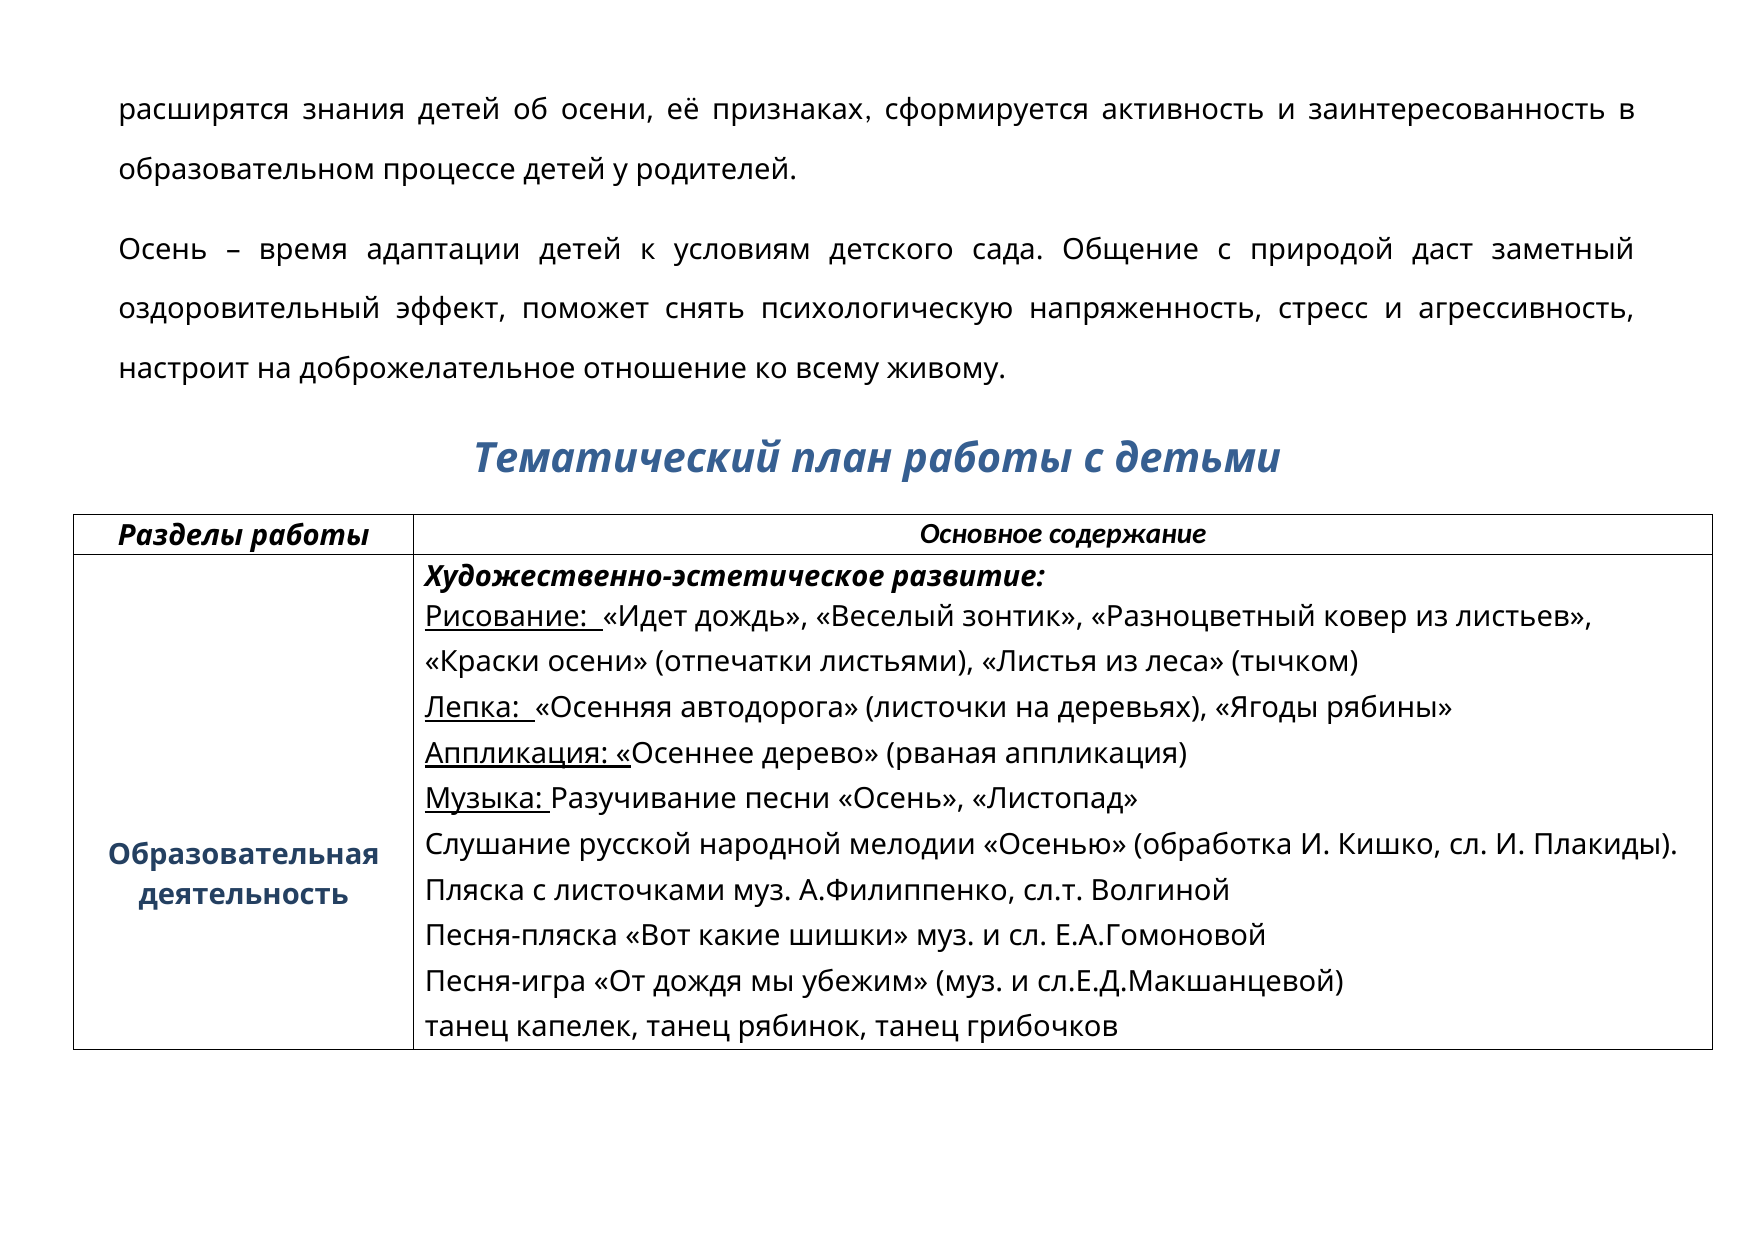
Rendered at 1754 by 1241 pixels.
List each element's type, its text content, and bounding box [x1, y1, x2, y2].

table_header Основное содержание [414, 515, 1712, 554]
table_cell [74, 555, 413, 1049]
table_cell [414, 555, 1712, 1049]
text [118, 88, 1636, 188]
text Тематический план работы с детьми [118, 428, 1636, 484]
text Осень – время адаптации детей к условиям детского сада. Общение с природой даст заметный оздоровительный эффект, поможет снять психологическую напряженность, стресс и агрессивность, настроит на доброжелательное отношение ко всему живому. [118, 228, 1636, 387]
table_header Разделы работы [74, 515, 413, 554]
